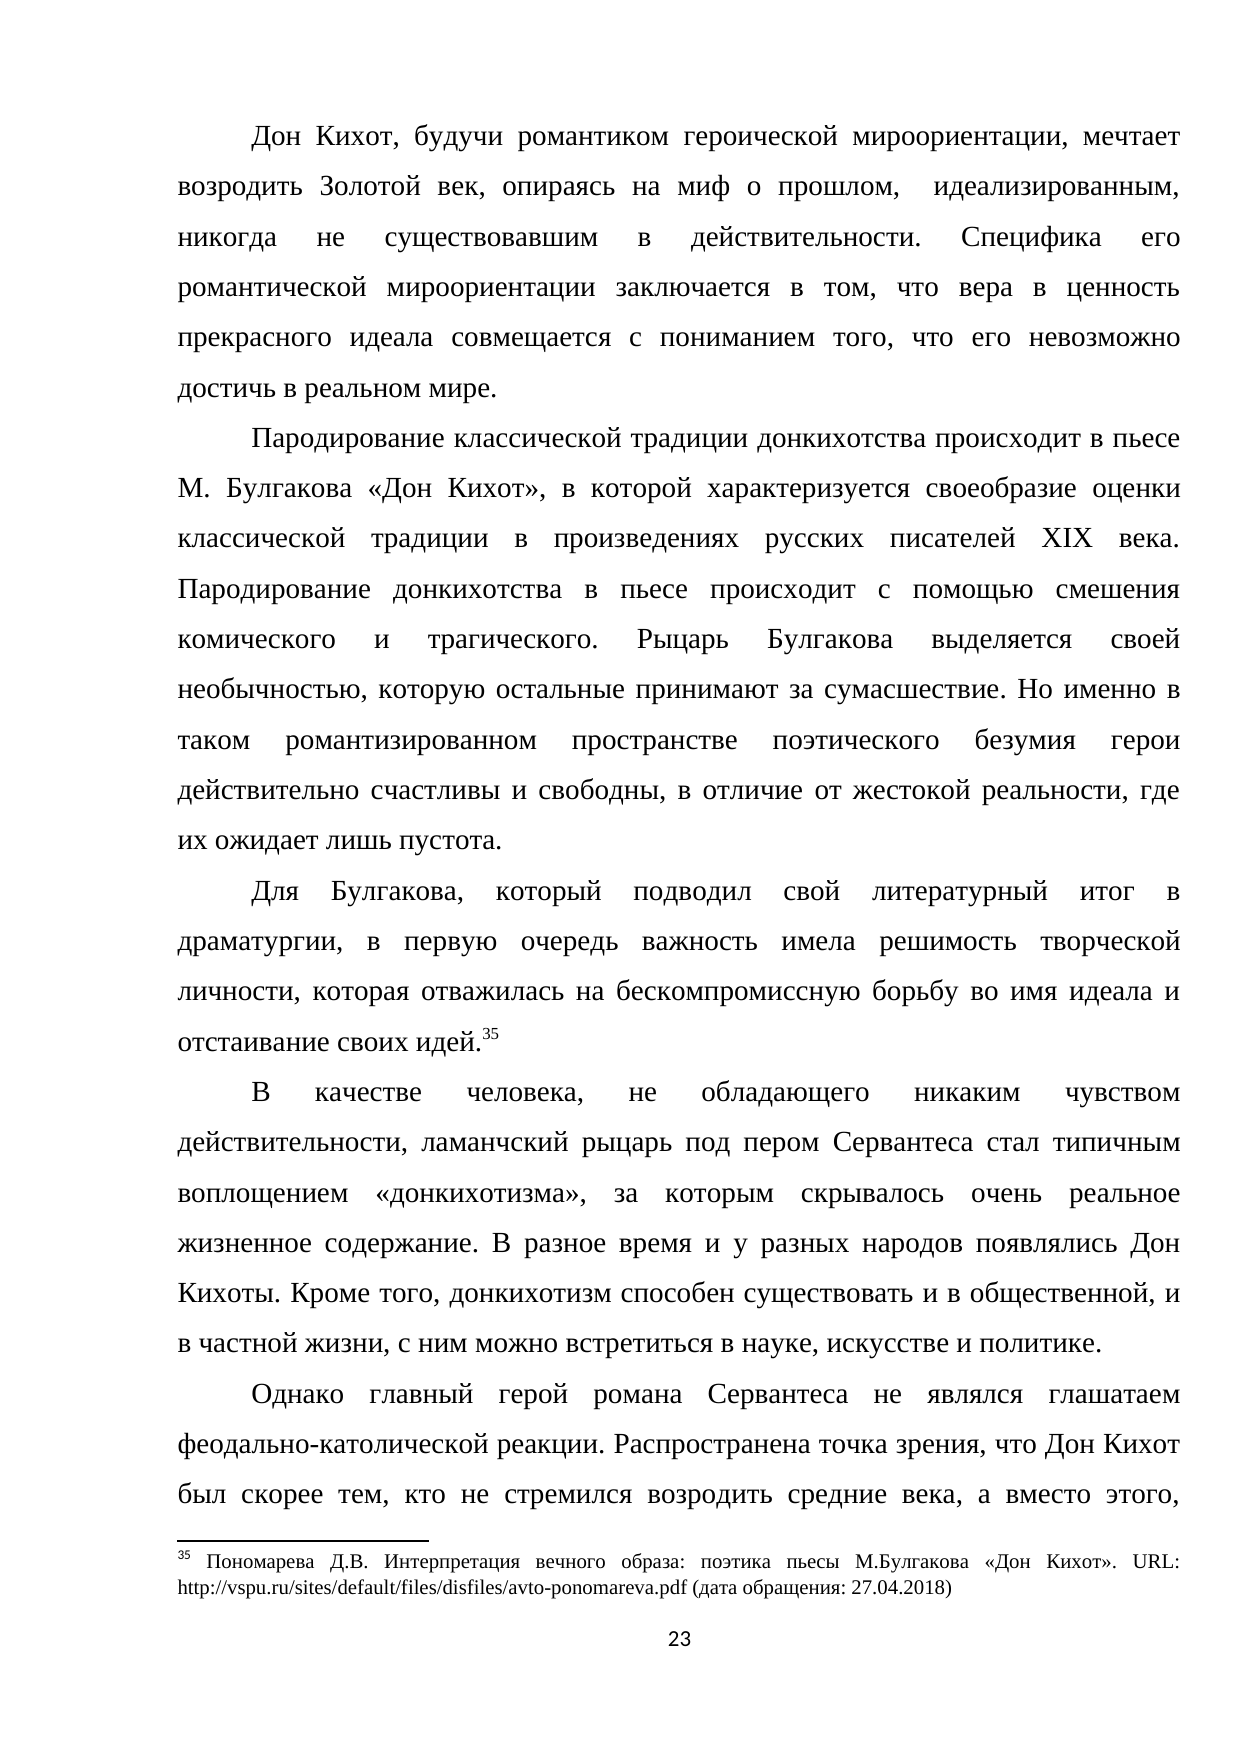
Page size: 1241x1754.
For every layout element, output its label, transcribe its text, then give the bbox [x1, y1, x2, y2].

text В качестве человека, не обладающего никаким чувством действительности, ламанчский рыцарь под пером Сервантеса стал типичным воплощением «донкихотизма», за которым скрывалось очень реальное жизненное содержание. В разное время и у разных народов появлялись Дон Кихоты. Кроме того, донкихотизм способен существовать и в общественной, и в частной жизни, с ним можно встретиться в науке, искусстве и политике. [177, 1074, 1181, 1359]
text Для Булгакова, который подводил свой литературный итог в драматургии, в первую очередь важность имела решимость творческой личности, которая отважилась на бескомпромиссную борьбу во имя идеала и отстаивание своих идей. [177, 873, 1181, 1057]
text Дон Кихот, будучи романтиком героической мироориентации, мечтает возродить Золотой век, опираясь на миф о прошлом, идеализированным, никогда не существовавшим в действительности. Специфика его романтической мироориентации заключается в том, что вера в ценность прекрасного идеала совмещается с пониманием того, что его невозможно достичь в реальном мире. [177, 118, 1181, 403]
text Пародирование классической традиции донкихотства происходит в пьесе М. Булгакова «Дон Кихот», в которой характеризуется своеобразие оценки классической традиции в произведениях русских писателей XIX века. Пародирование донкихотства в пьесе происходит с помощью смешения комического и трагического. Рыцарь Булгакова выделяется своей необычностью, которую остальные принимают за сумасшествие. Но именно в таком романтизированном пространстве поэтического безумия герои действительно счастливы и свободны, в отличие от жестокой реальности, где их ожидает лишь пустота. [177, 420, 1181, 856]
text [177, 1376, 1181, 1510]
